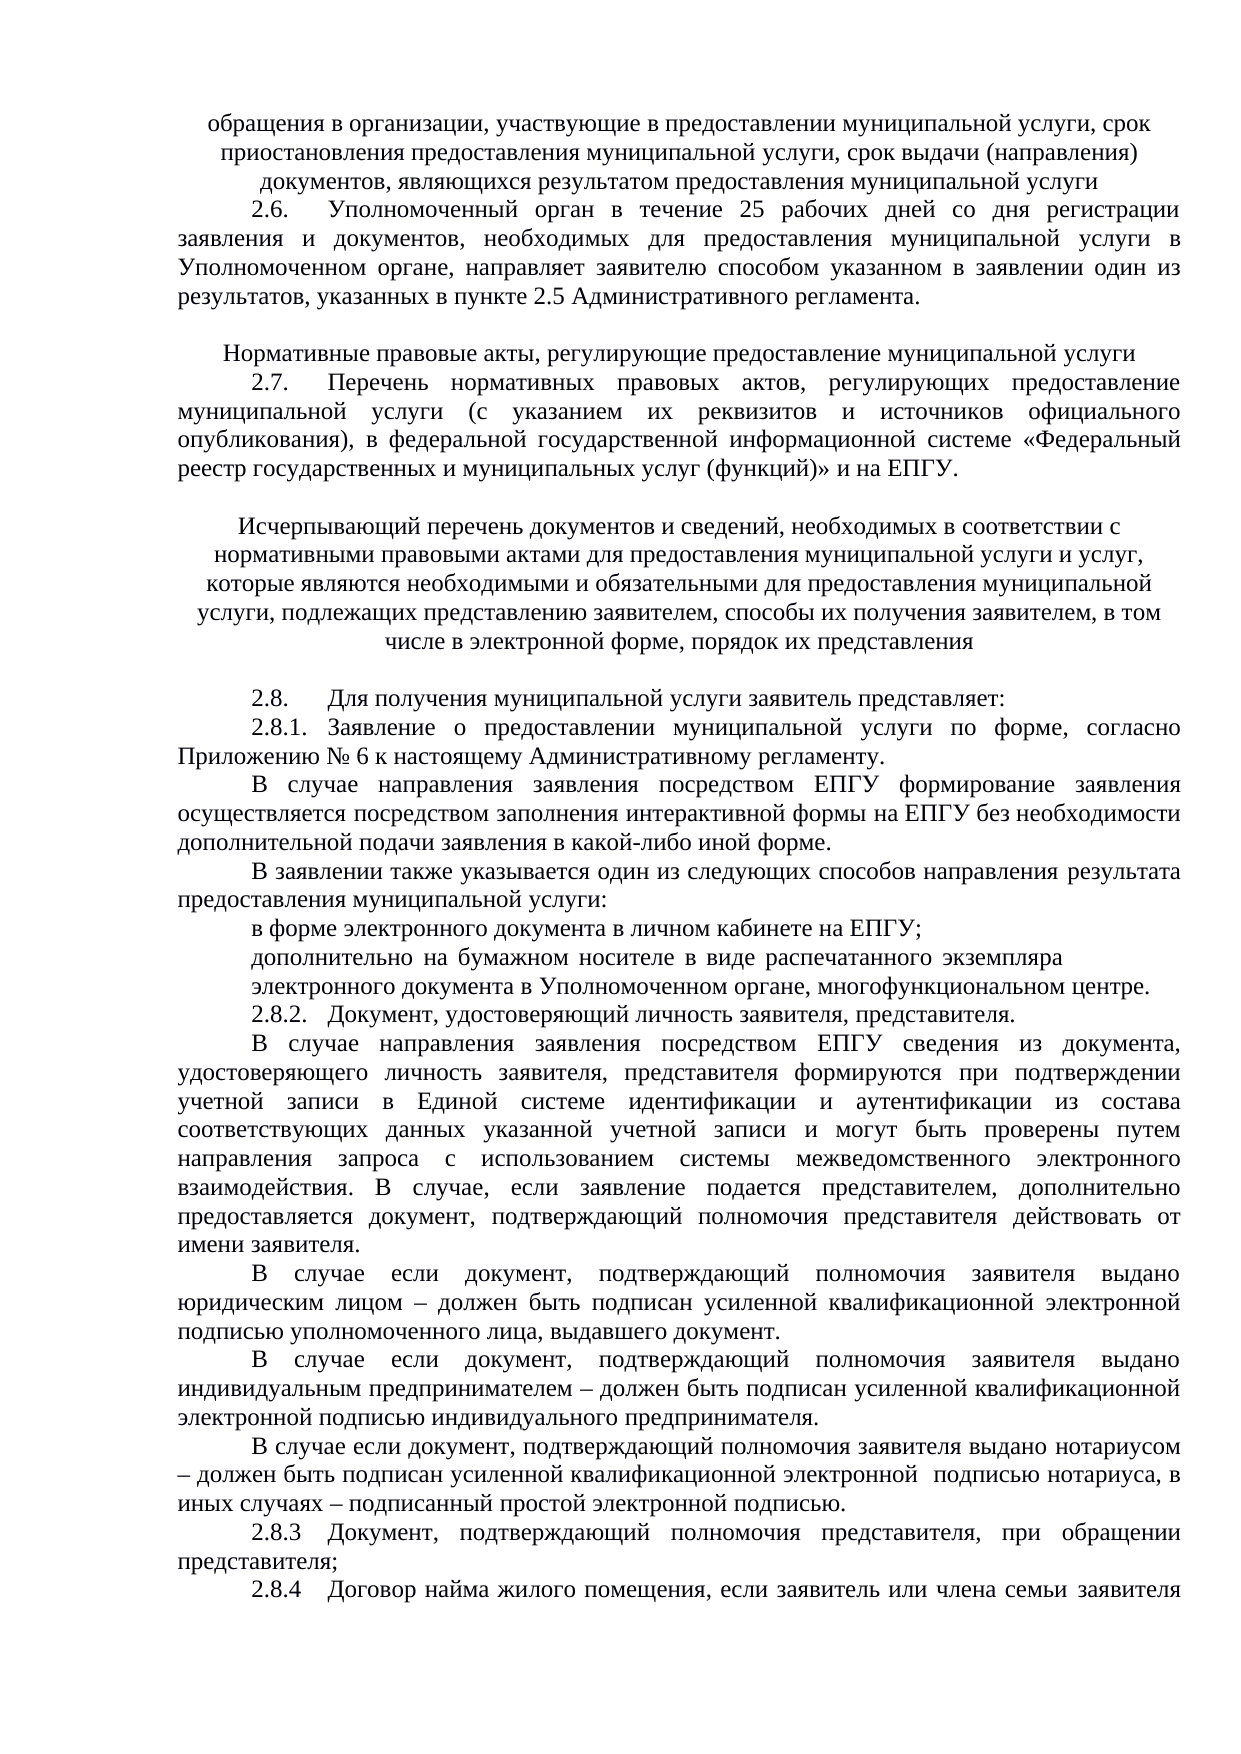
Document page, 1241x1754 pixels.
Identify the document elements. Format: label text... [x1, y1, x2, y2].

subtitle Исчерпывающий перечень документов и сведений, необходимых в соответствии с нормативными правовыми актами для предоставления муниципальной услуги и услуг, которые являются необходимыми и обязательными для предоставления муниципальной услуги, подлежащих представлению заявителем, способы их получения заявителем, в том числе в электронной форме, порядок их представления [177, 511, 1181, 654]
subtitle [177, 108, 1181, 194]
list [177, 1574, 1181, 1603]
text дополнительно на бумажном носителе в виде распечатанного экземпляра [177, 942, 1181, 971]
text В заявлении также указывается один из следующих способов направления результата предоставления муниципальной услуги: [177, 856, 1181, 913]
list Уполномоченный орган в течение 25 рабочих дней со дня регистрации заявления и документов, необходимых для предоставления муниципальной услуги в Уполномоченном органе, направляет заявителю способом указанном в заявлении один из результатов, указанных в пункте 2.5 Административного регламента. [177, 194, 1181, 309]
list Перечень нормативных правовых актов, регулирующих предоставление муниципальной услуги (с указанием их реквизитов и источников официального опубликования), в федеральной государственной информационной системе «Федеральный реестр государственных и муниципальных услуг (функций)» и на ЕПГУ. [177, 367, 1181, 482]
text В случае если документ, подтверждающий полномочия заявителя выдано юридическим лицом – должен быть подписан усиленной квалификационной электронной подписью уполномоченного лица, выдавшего документ. [177, 1258, 1181, 1344]
list Документ, подтверждающий полномочия представителя, при обращении представителя; [177, 1517, 1181, 1574]
text в форме электронного документа в личном кабинете на ЕПГУ; [177, 913, 1181, 942]
text В случае если документ, подтверждающий полномочия заявителя выдано индивидуальным предпринимателем – должен быть подписан усиленной квалификационной электронной подписью индивидуального предпринимателя. [177, 1344, 1181, 1431]
text В случае направления заявления посредством ЕПГУ формирование заявления осуществляется посредством заполнения интерактивной формы на ЕПГУ без необходимости дополнительной подачи заявления в какой-либо иной форме. [177, 769, 1181, 856]
text В случае направления заявления посредством ЕПГУ сведения из документа, удостоверяющего личность заявителя, представителя формируются при подтверждении учетной записи в Единой системе идентификации и аутентификации из состава соответствующих данных указанной учетной записи и могут быть проверены путем направления запроса с использованием системы межведомственного электронного взаимодействия. В случае, если заявление подается представителем, дополнительно предоставляется документ, подтверждающий полномочия представителя действовать от имени заявителя. [177, 1028, 1181, 1258]
list Для получения муниципальной услуги заявитель представляет: [177, 683, 1181, 712]
subtitle Нормативные правовые акты, регулирующие предоставление муниципальной услуги [177, 338, 1181, 367]
list Документ, удостоверяющий личность заявителя, представителя. [177, 999, 1181, 1028]
text В случае если документ, подтверждающий полномочия заявителя выдано нотариусом – должен быть подписан усиленной квалификационной электронной подписью нотариуса, в иных случаях – подписанный простой электронной подписью. [177, 1431, 1181, 1517]
text электронного документа в Уполномоченном органе, многофункциональном центре. [177, 971, 1181, 999]
list Заявление о предоставлении муниципальной услуги по форме, согласно Приложению № 6 к настоящему Административному регламенту. [177, 712, 1181, 769]
